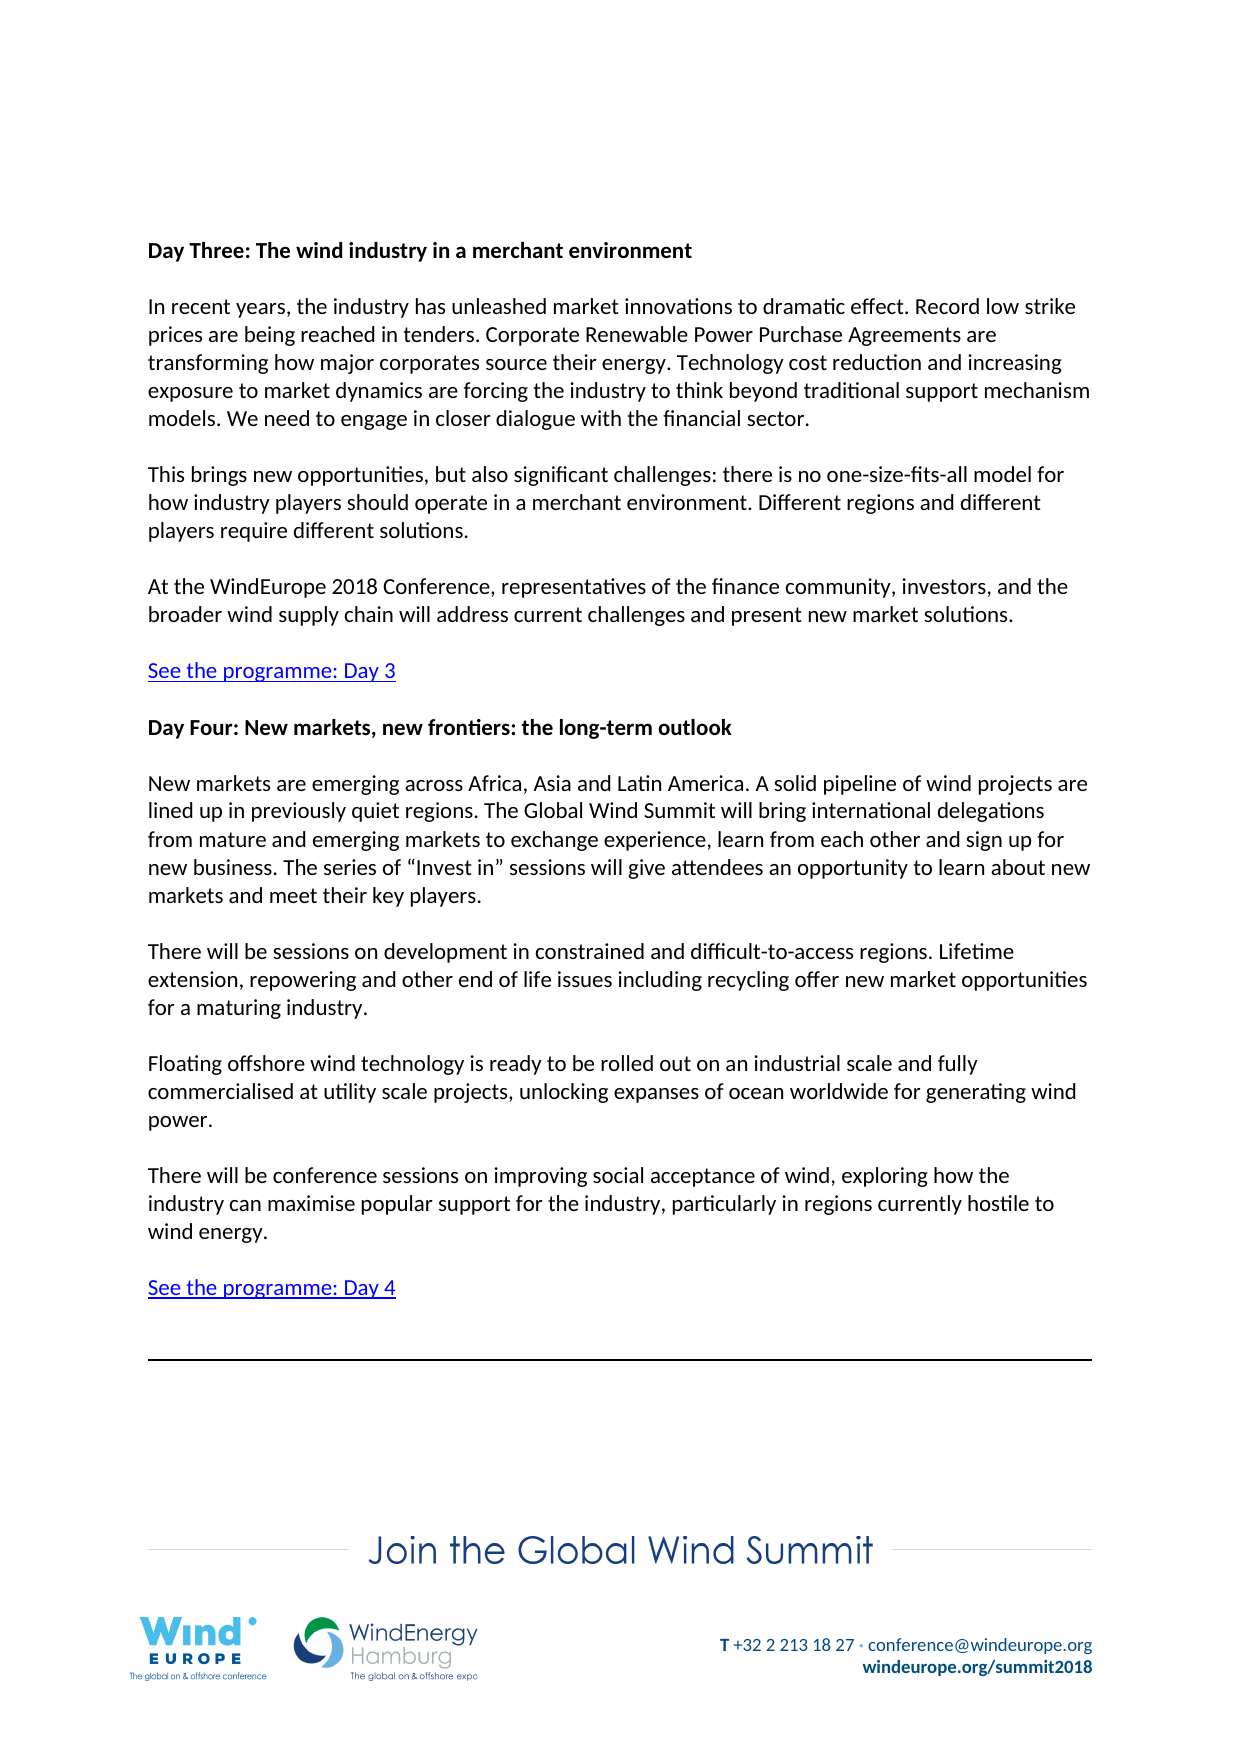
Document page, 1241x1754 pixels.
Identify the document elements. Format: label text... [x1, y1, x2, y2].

text See the programme: Day 3 [148, 657, 1092, 684]
text This brings new opportunities, but also significant challenges: there is no one-size-fits-all model for how industry players should operate in a merchant environment. Different regions and different players require different solutions. [148, 460, 1092, 544]
text In recent years, the industry has unleashed market innovations to dramatic effect. Record low strike prices are being reached in tenders. Corporate Renewable Power Purchase Agreements are transforming how major corporates source their energy. Technology cost reduction and increasing exposure to market dynamics are forcing the industry to think beyond traditional support mechanism models. We need to engage in closer dialogue with the financial sector. [148, 292, 1092, 432]
text Floating offshore wind technology is ready to be rolled out on an industrial scale and fully commercialised at utility scale projects, unlocking expanses of ocean worldwide for generating wind power. [148, 1049, 1092, 1133]
text There will be sessions on development in constrained and difficult-to-access regions. Lifetime extension, repowering and other end of life issues including recycling offer new market opportunities for a maturing industry. [148, 937, 1092, 1021]
text At the WindEurope 2018 Conference, representatives of the finance community, investors, and the broader wind supply chain will address current challenges and present new market solutions. [148, 572, 1092, 628]
picture [148, 1536, 1093, 1564]
picture [129, 1617, 478, 1681]
text Day Three: The wind industry in a merchant environment [148, 236, 1092, 264]
text See the programme: Day 4 [148, 1273, 1092, 1301]
text Day Four: New markets, new frontiers: the long-term outlook [148, 713, 1092, 741]
text There will be conference sessions on improving social acceptance of wind, exploring how the industry can maximise popular support for the industry, particularly in regions currently hostile to wind energy. [148, 1161, 1092, 1245]
text New markets are emerging across Africa, Asia and Latin America. A solid pipeline of wind projects are lined up in previously quiet regions. The Global Wind Summit will bring international delegations from mature and emerging markets to exchange experience, learn from each other and sign up for new business. The series of “Invest in” sessions will give attendees an opportunity to learn about new markets and meet their key players. [148, 769, 1092, 909]
